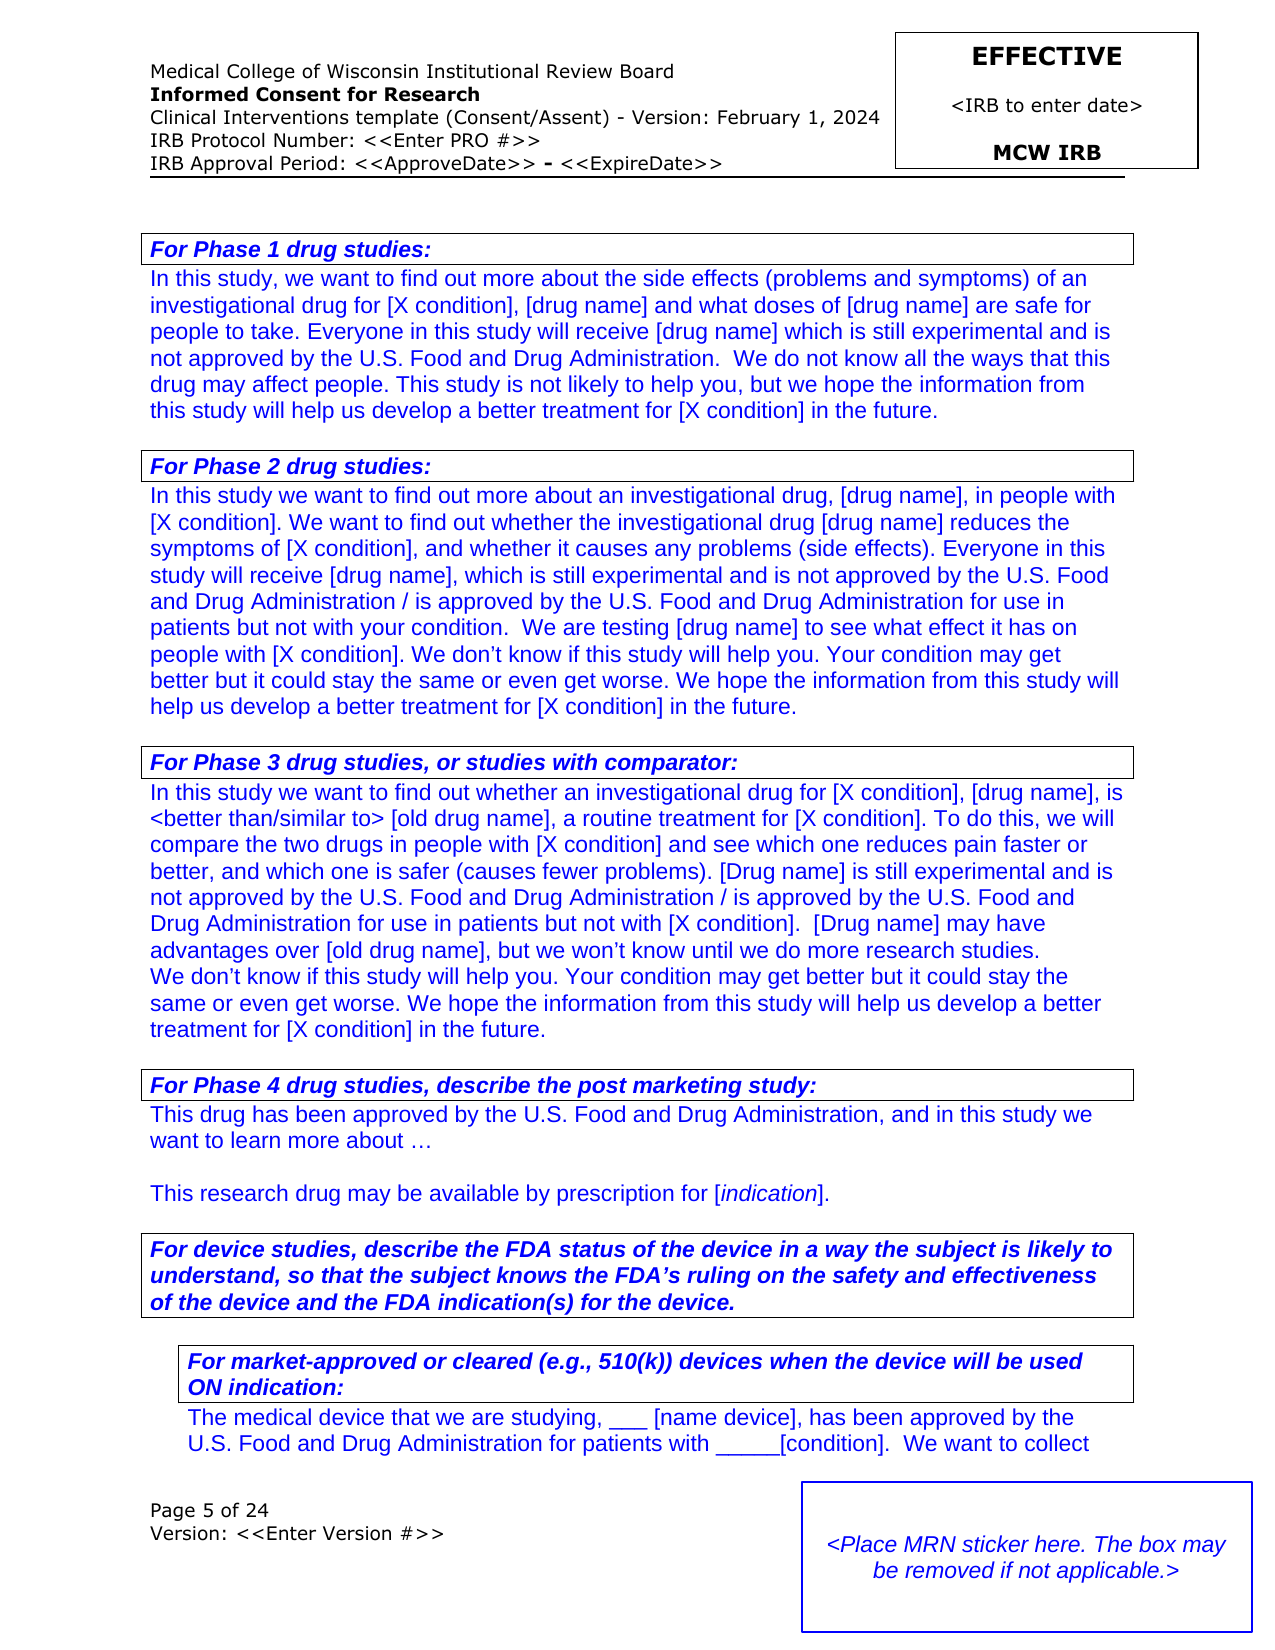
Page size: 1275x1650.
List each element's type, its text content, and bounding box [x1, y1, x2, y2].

text We don’t know if this study will help you. Your condition may get better but it could stay the same or even get worse. We hope the information from this study will help us develop a better treatment for [X condition] in the future. [150, 963, 1125, 1042]
text This research drug may be available by prescription for [indication]. [150, 1180, 1125, 1207]
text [187, 1403, 1125, 1456]
text For device studies, describe the FDA status of the device in a way the subject is likely to understand, so that the subject knows the FDA’s ruling on the safety and effectiveness of the device and the FDA indication(s) for the device. [142, 1234, 1133, 1317]
text This drug has been approved by the U.S. Food and Drug Administration, and in this study we want to learn more about … [150, 1101, 1125, 1154]
text In this study we want to find out more about an investigational drug, [drug name], in people with [X condition]. We want to find out whether the investigational drug [drug name] reduces the symptoms of [X condition], and whether it causes any problems (side effects). Everyone in this study will receive [drug name], which is still experimental and is not approved by the U.S. Food and Drug Administration / is approved by the U.S. Food and Drug Administration for use in patients but not with your condition. We are testing [drug name] to see what effect it has on people with [X condition]. We don’t know if this study will help you. Your condition may get better but it could stay the same or even get worse. We hope the information from this study will help us develop a better treatment for [X condition] in the future. [150, 482, 1125, 720]
text For Phase 3 drug studies, or studies with comparator: [142, 747, 1133, 778]
text In this study, we want to find out more about the side effects (problems and symptoms) of an investigational drug for [X condition], [drug name] and what doses of [drug name] are safe for people to take. Everyone in this study will receive [drug name] which is still experimental and is not approved by the U.S. Food and Drug Administration. We do not know all the ways that this drug may affect people. This study is not likely to help you, but we hope the information from this study will help us develop a better treatment for [X condition] in the future. [150, 265, 1125, 423]
text For Phase 4 drug studies, describe the post marketing study: [142, 1070, 1133, 1100]
text For market-approved or cleared (e.g., 510(k)) devices when the device will be used ON indication: [179, 1346, 1133, 1402]
text For Phase 1 drug studies: [142, 234, 1133, 264]
text In this study we want to find out whether an investigational drug for [X condition], [drug name], is <better than/similar to> [old drug name], a routine treatment for [X condition]. To do this, we will compare the two drugs in people with [X condition] and see which one reduces pain faster or better, and which one is safer (causes fewer problems). [Drug name] is still experimental and is not approved by the U.S. Food and Drug Administration / is approved by the U.S. Food and Drug Administration for use in patients but not with [X condition]. [Drug name] may have advantages over [old drug name], but we won’t know until we do more research studies. [150, 779, 1125, 963]
text For Phase 2 drug studies: [142, 451, 1133, 481]
